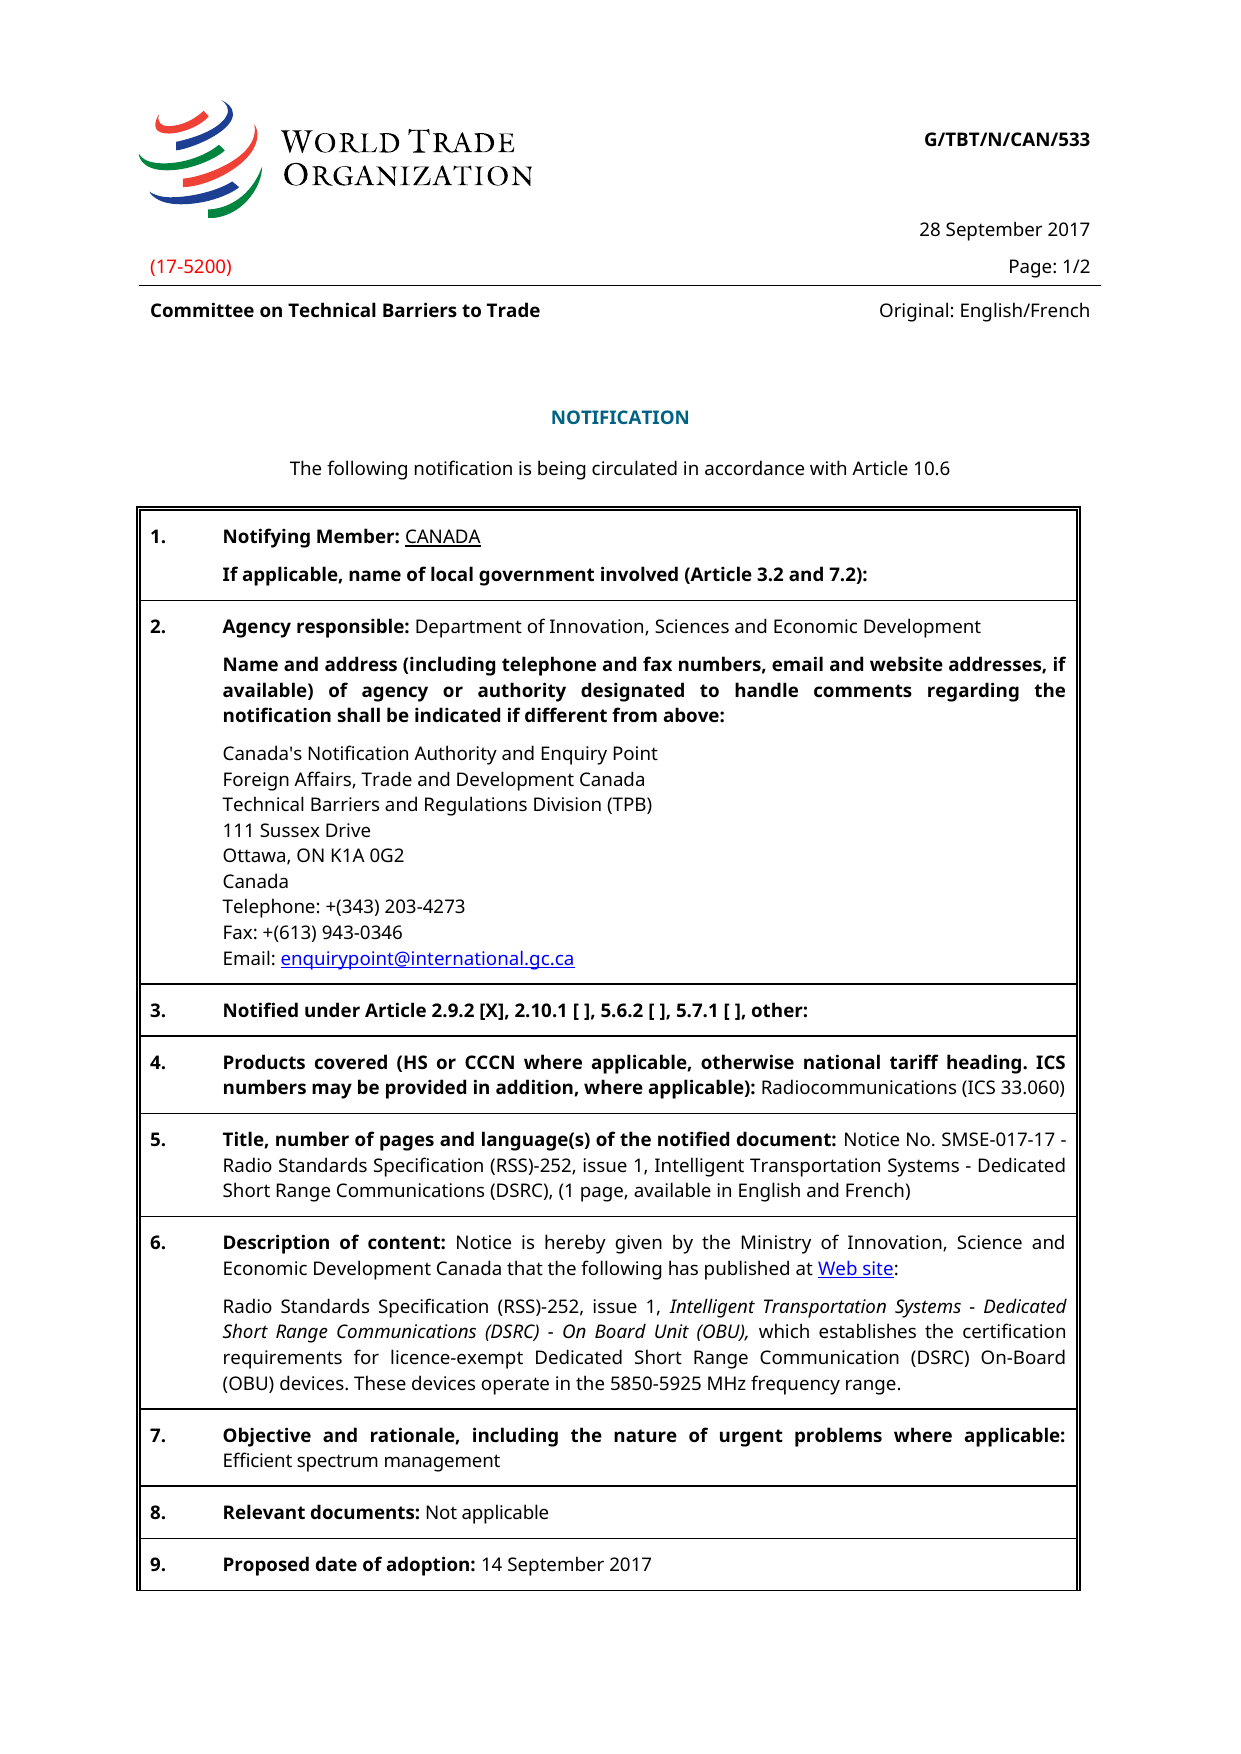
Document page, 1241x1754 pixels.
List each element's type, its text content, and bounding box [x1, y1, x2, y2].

table_cell Relevant documents: Not applicable [211, 1487, 1076, 1537]
table_cell 9. [141, 1539, 211, 1589]
table_cell Objective and rationale, including the nature of urgent problems where applicable: Efficient spectrum management [211, 1410, 1076, 1485]
table_cell Agency responsible: Department of Innovation, Sciences and Economic Development Name and address (including telephone and fax numbers, email and website addresses, if available) of agency or authority designated to handle comments regarding the notification shall be indicated if different from above: Canada's Notification Authority and Enquiry Point Foreign Affairs, Trade and Development Canada Technical Barriers and Regulations Division (TPB) 111 Sussex Drive Ottawa, ON K1A 0G2 Canada Telephone: +(343) 203-4273 Fax: +(613) 943-0346 Email: enquirypoint@international.gc.ca [211, 601, 1076, 983]
table_cell 2. [141, 601, 211, 983]
table_cell 5. [141, 1114, 211, 1216]
table_cell 6. [141, 1217, 211, 1408]
table_cell Products covered (HS or CCCN where applicable, otherwise national tariff heading. ICS numbers may be provided in addition, where applicable): Radiocommunications (ICS 33.060) [211, 1037, 1076, 1112]
table_cell Description of content: Notice is hereby given by the Ministry of Innovation, Science and Economic Development Canada that the following has published at Web site: Radio Standards Specification (RSS)-252, issue 1, Intelligent Transportation Systems - Dedicated Short Range Communications (DSRC) - On Board Unit (OBU), which establishes the certification requirements for licence-exempt Dedicated Short Range Communication (DSRC) On-Board (OBU) devices. These devices operate in the 5850-5925 MHz frequency range. [211, 1217, 1076, 1408]
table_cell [211, 1539, 1076, 1589]
table_cell 7. [141, 1410, 211, 1485]
text The following notification is being circulated in accordance with Article 10.6 [150, 455, 1090, 481]
table_cell 8. [141, 1487, 211, 1537]
table_cell 3. [141, 985, 211, 1035]
table_cell 4. [141, 1037, 211, 1112]
table_cell Notified under Article 2.9.2 [X], 2.10.1 [ ], 5.6.2 [ ], 5.7.1 [ ], other: [211, 985, 1076, 1035]
table_header 1. [141, 511, 211, 599]
table_cell Title, number of pages and language(s) of the notified document: Notice No. SMSE-017-17 - Radio Standards Specification (RSS)-252, issue 1, Intelligent Transportation Systems - Dedicated Short Range Communications (DSRC), (1 page, available in English and French) [211, 1114, 1076, 1216]
table_header Notifying Member: Canada If applicable, name of local government involved (Article 3.2 and 7.2): [211, 511, 1076, 599]
title NOTIFICATION [150, 405, 1090, 430]
